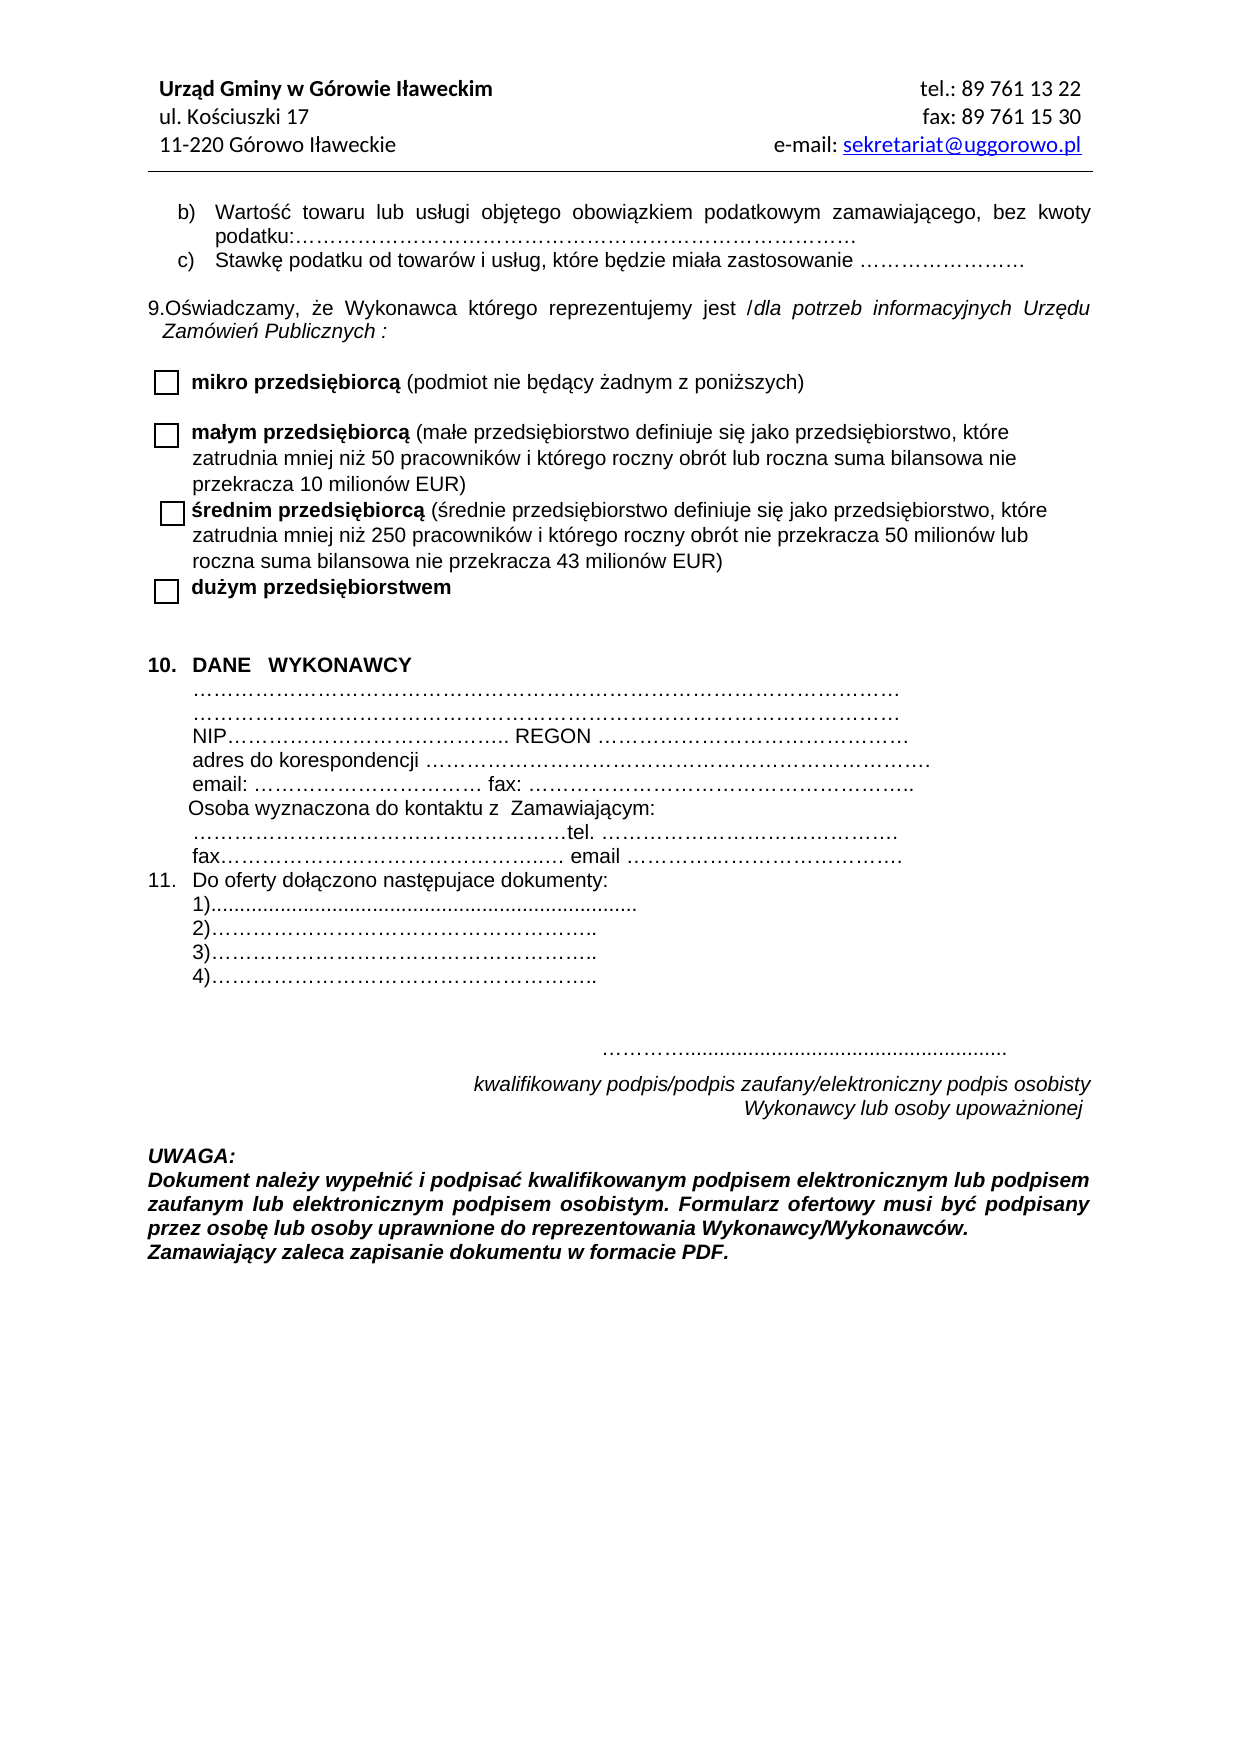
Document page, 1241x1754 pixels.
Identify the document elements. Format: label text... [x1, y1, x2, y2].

list Wartość towaru lub usługi objętego obowiązkiem podatkowym zamawiającego, bez kwoty podatku:……………………………………………………………………… [177, 199, 1093, 247]
text kwalifikowany podpis/podpis zaufany/elektroniczny podpis osobisty [221, 1072, 1093, 1096]
text …………........................................................ [443, 1036, 1093, 1060]
text ………………………………………………………………………………………… [192, 676, 1093, 700]
text email: …………………………… fax: ……………………………………………….. [192, 772, 1093, 796]
text Wykonawcy lub osoby upoważnionej [148, 1096, 1093, 1120]
text Zamawiający zaleca zapisanie dokumentu w formacie PDF. [148, 1239, 1093, 1263]
list Do oferty dołączono następujace dokumenty: [148, 868, 1093, 892]
text ………………………………………………………………………………………… [192, 700, 1093, 724]
text dużym przedsiębiorstwem [185, 575, 1093, 599]
list DANE WYKONAWCY [148, 652, 1093, 676]
list Stawkę podatku od towarów i usług, które będzie miała zastosowanie …………………… [177, 247, 1093, 271]
text fax………………………………………..… email …………………………………. [192, 844, 1093, 868]
text UWAGA: [148, 1144, 1093, 1168]
text adres do korespondencji ………………………………………………………………. [192, 748, 1093, 772]
text Dokument należy wypełnić i podpisać kwalifikowanym podpisem elektronicznym lub podpisem zaufanym lub elektronicznym podpisem osobistym. Formularz ofertowy musi być podpisany przez osobę lub osoby uprawnione do reprezentowania Wykonawcy/Wykonawców. [148, 1168, 1093, 1239]
text 1).......................................................................... [192, 892, 1093, 916]
text średnim przedsiębiorcą (średnie przedsiębiorstwo definiuje się jako przedsiębiorstwo, które zatrudnia mniej niż 250 pracowników i którego roczny obrót nie przekracza 50 milionów lub roczna suma bilansowa nie przekracza 43 milionów EUR) [185, 497, 1092, 573]
text 3)……………………………………………….. [192, 940, 1093, 964]
text małym przedsiębiorcą (małe przedsiębiorstwo definiuje się jako przedsiębiorstwo, które zatrudnia mniej niż 50 pracowników i którego roczny obrót lub roczna suma bilansowa nie przekracza 10 milionów EUR) [185, 420, 1092, 496]
text 2)……………………………………………….. [192, 916, 1093, 940]
text Osoba wyznaczona do kontaktu z Zamawiającym: [148, 796, 1093, 820]
text 9.Oświadczamy, że Wykonawca którego reprezentujemy jest /dla potrzeb informacyjnych Urzędu Zamówień Publicznych : [148, 295, 1093, 343]
text mikro przedsiębiorcą (podmiot nie będący żadnym z poniższych) [185, 370, 1092, 394]
text 4)……………………………………………….. [192, 964, 1093, 988]
text NIP………………………………….. REGON ……………………………………… [192, 724, 1093, 748]
text ………………………………………………tel. ……………………………………. [192, 820, 1093, 844]
